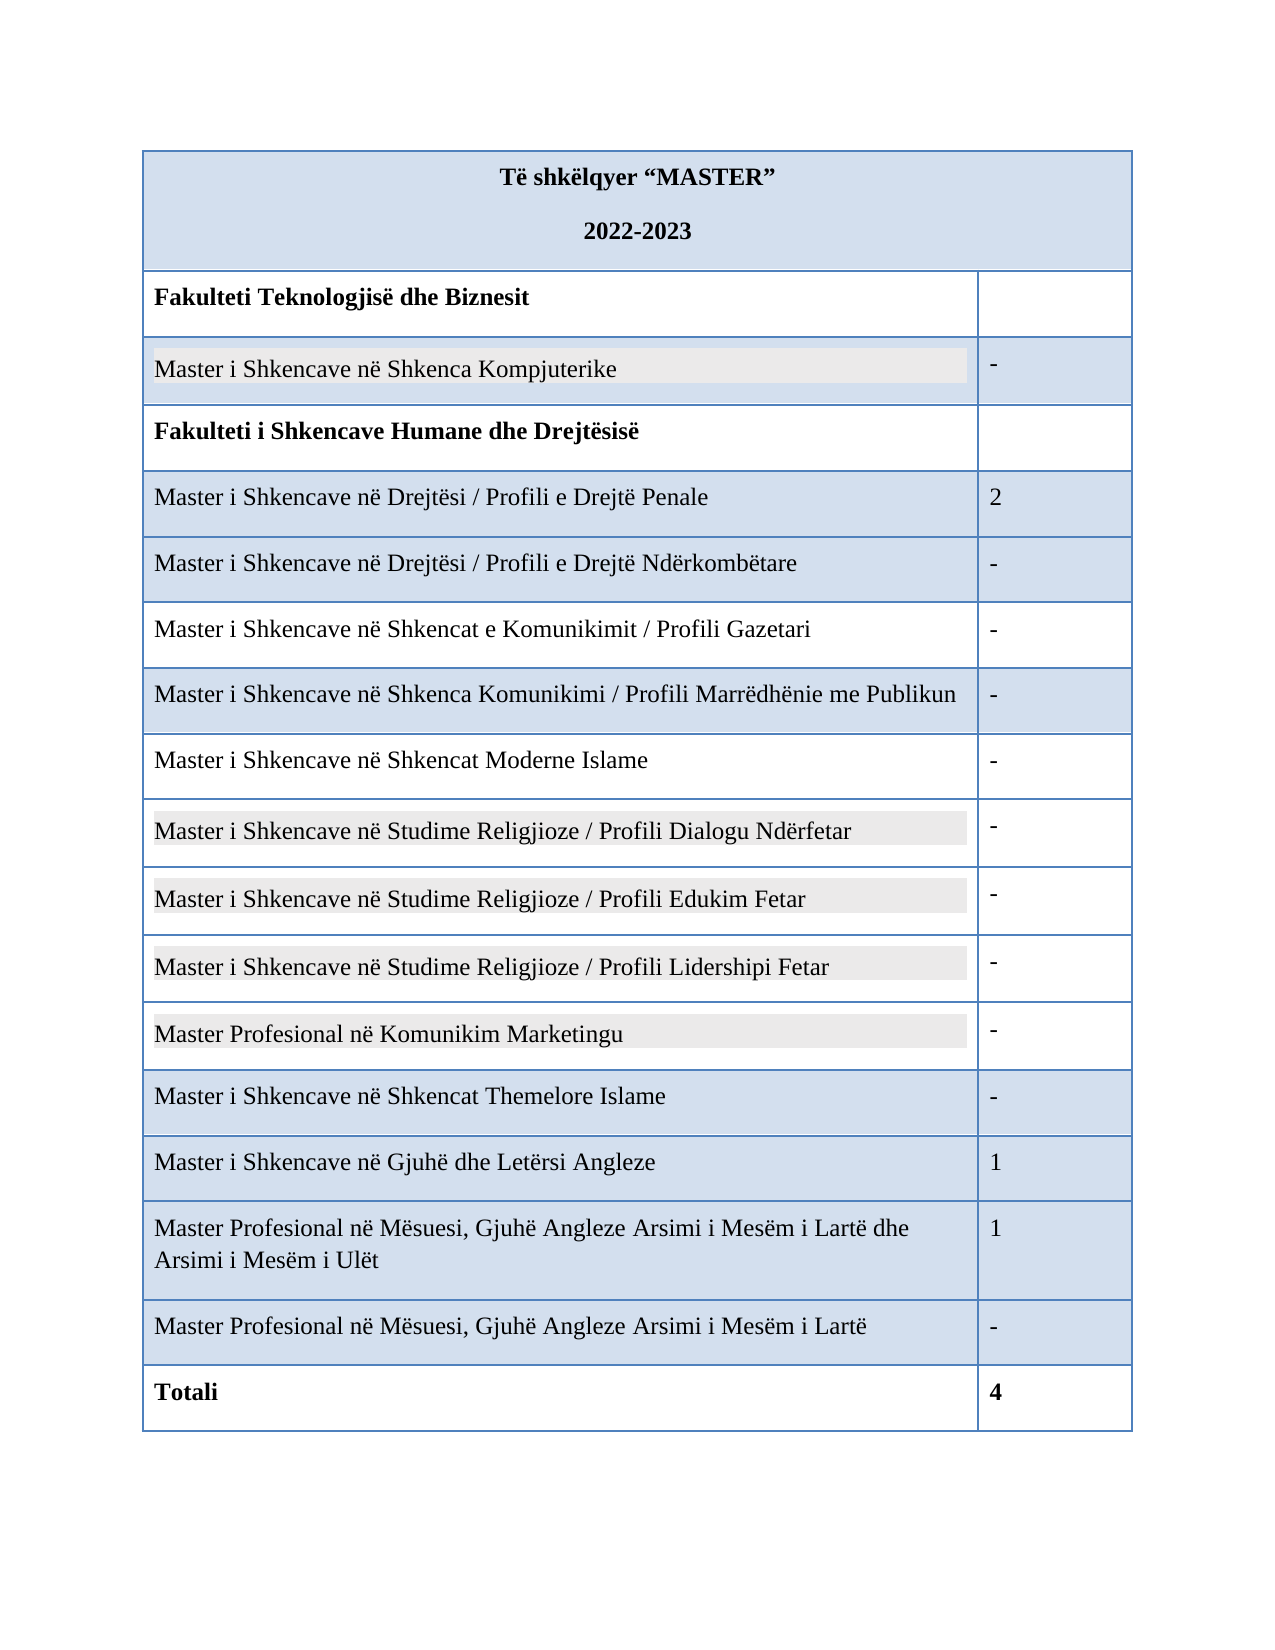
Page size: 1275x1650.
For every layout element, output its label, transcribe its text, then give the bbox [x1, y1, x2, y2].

table_cell - [979, 669, 1131, 732]
table_cell Master i Shkencave në Studime Religjioze / Profili Edukim Fetar [144, 868, 977, 933]
table_cell - [979, 1003, 1131, 1069]
table_cell - [979, 735, 1131, 798]
table_cell Master Profesional në Mësuesi, Gjuhë Angleze Arsimi i Mesёm i Lartё dhe Arsimi i Mesёm i Ulёt [144, 1202, 977, 1299]
table_cell [979, 272, 1131, 336]
table_cell Të shkëlqyer “MASTER” 2022-2023 [144, 152, 1131, 269]
table_cell 4 [979, 1366, 1131, 1430]
table_cell Master i Shkencave në Shkencat Themelore Islame [144, 1071, 977, 1134]
table_cell - [979, 1301, 1131, 1364]
table_cell 2 [979, 472, 1131, 536]
table_cell - [979, 936, 1131, 1001]
table_cell Master i Shkencave në Drejtësi / Profili e Drejtë Ndërkombëtare [144, 538, 977, 601]
table_cell Master i Shkencave në Drejtësi / Profili e Drejtë Penale [144, 472, 977, 536]
table_cell - [979, 868, 1131, 933]
table_cell Master i Shkencave në Shkencat Moderne Islame [144, 735, 977, 798]
table_cell Master i Shkencave në Shkenca Kompjuterike [144, 338, 977, 403]
table_cell - [979, 538, 1131, 601]
table_cell Master i Shkencave në Shkenca Komunikimi / Profili Marrëdhënie me Publikun [144, 669, 977, 732]
table_cell Master i Shkencave në Studime Religjioze / Profili Lidershipi Fetar [144, 936, 977, 1001]
table_cell [979, 406, 1131, 470]
table_cell 1 [979, 1137, 1131, 1200]
table_cell Master Profesional në Komunikim Marketingu [144, 1003, 977, 1069]
table_cell Fakulteti Teknologjisë dhe Biznesit [144, 272, 977, 336]
table_cell - [979, 338, 1131, 403]
table_cell Master i Shkencave në Gjuhë dhe Letërsi Angleze [144, 1137, 977, 1200]
table_cell - [979, 603, 1131, 667]
table_cell - [979, 1071, 1131, 1134]
table_cell Fakulteti i Shkencave Humane dhe Drejtësisë [144, 406, 977, 470]
table_cell Master i Shkencave në Shkencat e Komunikimit / Profili Gazetari [144, 603, 977, 667]
table_cell Totali [144, 1366, 977, 1430]
table_cell Master i Shkencave në Studime Religjioze / Profili Dialogu Ndërfetar [144, 800, 977, 866]
table_cell Master Profesional në Mësuesi, Gjuhë Angleze Arsimi i Mesёm i Lartё [144, 1301, 977, 1364]
table_cell 1 [979, 1202, 1131, 1299]
table_cell - [979, 800, 1131, 866]
